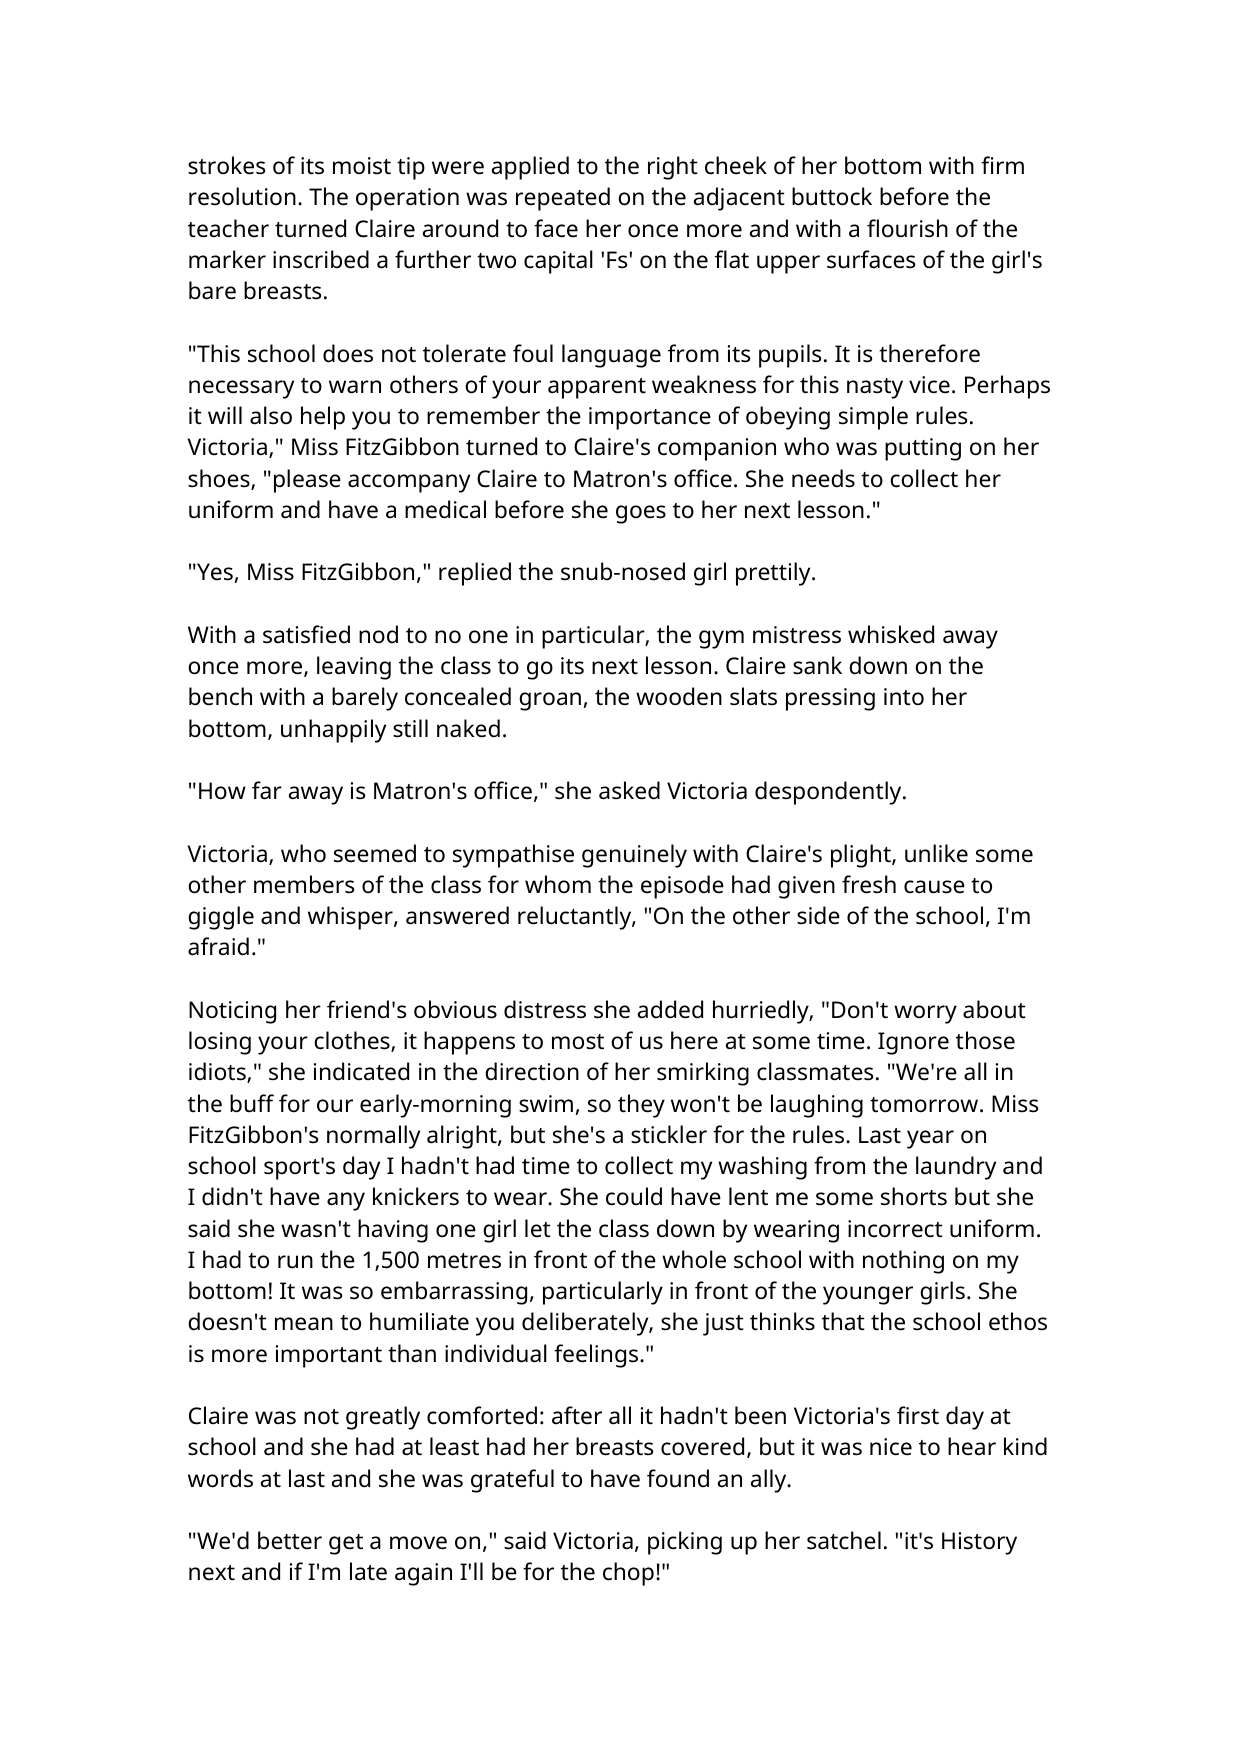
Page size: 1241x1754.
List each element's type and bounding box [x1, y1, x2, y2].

text [187, 150, 1053, 1587]
